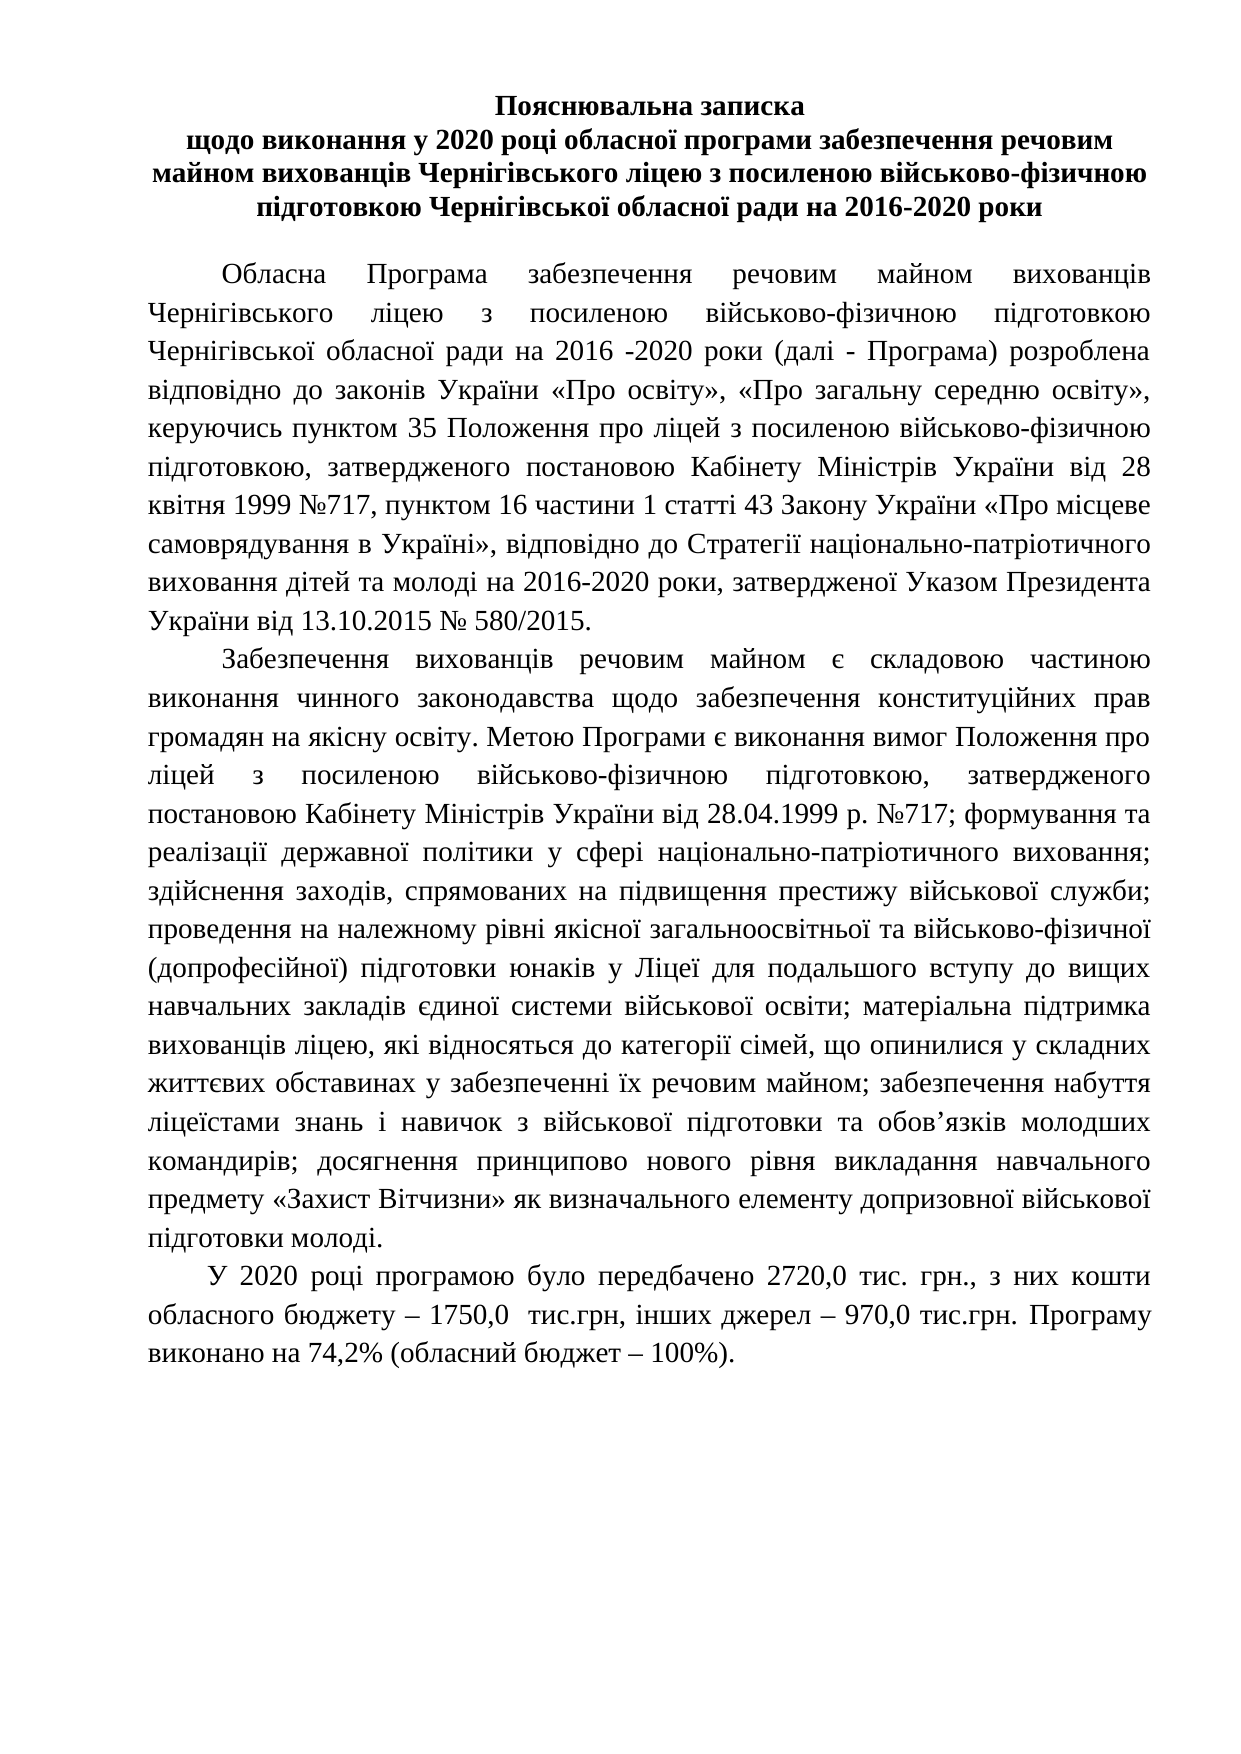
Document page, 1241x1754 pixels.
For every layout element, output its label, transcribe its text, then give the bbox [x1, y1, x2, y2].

text Забезпечення вихованців речовим майном є складовою частиною виконання чинного законодавства щодо забезпечення конституційних прав громадян на якісну освіту. Метою Програми є виконання вимог Положення про ліцей з посиленою військово-фізичною підготовкою, затвердженого постановою Кабінету Міністрів України від 28.04.1999 р. №717; формування та реалізації державної політики у сфері національно-патріотичного виховання; здійснення заходів, спрямованих на підвищення престижу військової служби; проведення на належному рівні якісної загальноосвітньої та військово-фізичної (допрофесійної) підготовки юнаків у Ліцеї для подальшого вступу до вищих навчальних закладів єдиної системи військової освіти; матеріальна підтримка вихованців ліцею, які відносяться до категорії сімей, що опинилися у складних життєвих обставинах у забезпеченні їх речовим майном; забезпечення набуття ліцеїстами знань і навичок з військової підготовки та обов’язків молодших командирів; досягнення принципово нового рівня викладання навчального предмету «Захист Вітчизни» як визначального елементу допризовної військової підготовки молоді. [148, 642, 1152, 1253]
text Обласна Програма забезпечення речовим майном вихованців Чернігівського ліцею з посиленою військово-фізичною підготовкою Чернігівської обласної ради на 2016 -2020 роки (далі - Програма) розроблена відповідно до законів України «Про освіту», «Про загальну середню освіту», керуючись пунктом 35 Положення про ліцей з посиленою військово-фізичною підготовкою, затвердженого постановою Кабінету Міністрів України від 28 квітня 1999 №717, пунктом 16 частини 1 статті 43 Закону України «Про місцеве самоврядування в Україні», відповідно до Стратегії національно-патріотичного виховання дітей та молоді на 2016-2020 роки, затвердженої Указом Президента України від 13.10.2015 № 580/2015. [148, 256, 1152, 637]
text щодо виконання у 2020 році обласної програми забезпечення речовим майном вихованців Чернігівського ліцею з посиленою військово-фізичною підготовкою Чернігівської обласної ради на 2016-2020 роки [148, 122, 1152, 223]
text Пояснювальна записка [148, 88, 1152, 122]
text У 2020 році програмою було передбачено 2720,0 тис. грн., з них кошти обласного бюджету – 1750,0 тис.грн, інших джерел – 970,0 тис.грн. Програму виконано на 74,2% (обласний бюджет – 100%). [148, 1258, 1152, 1369]
